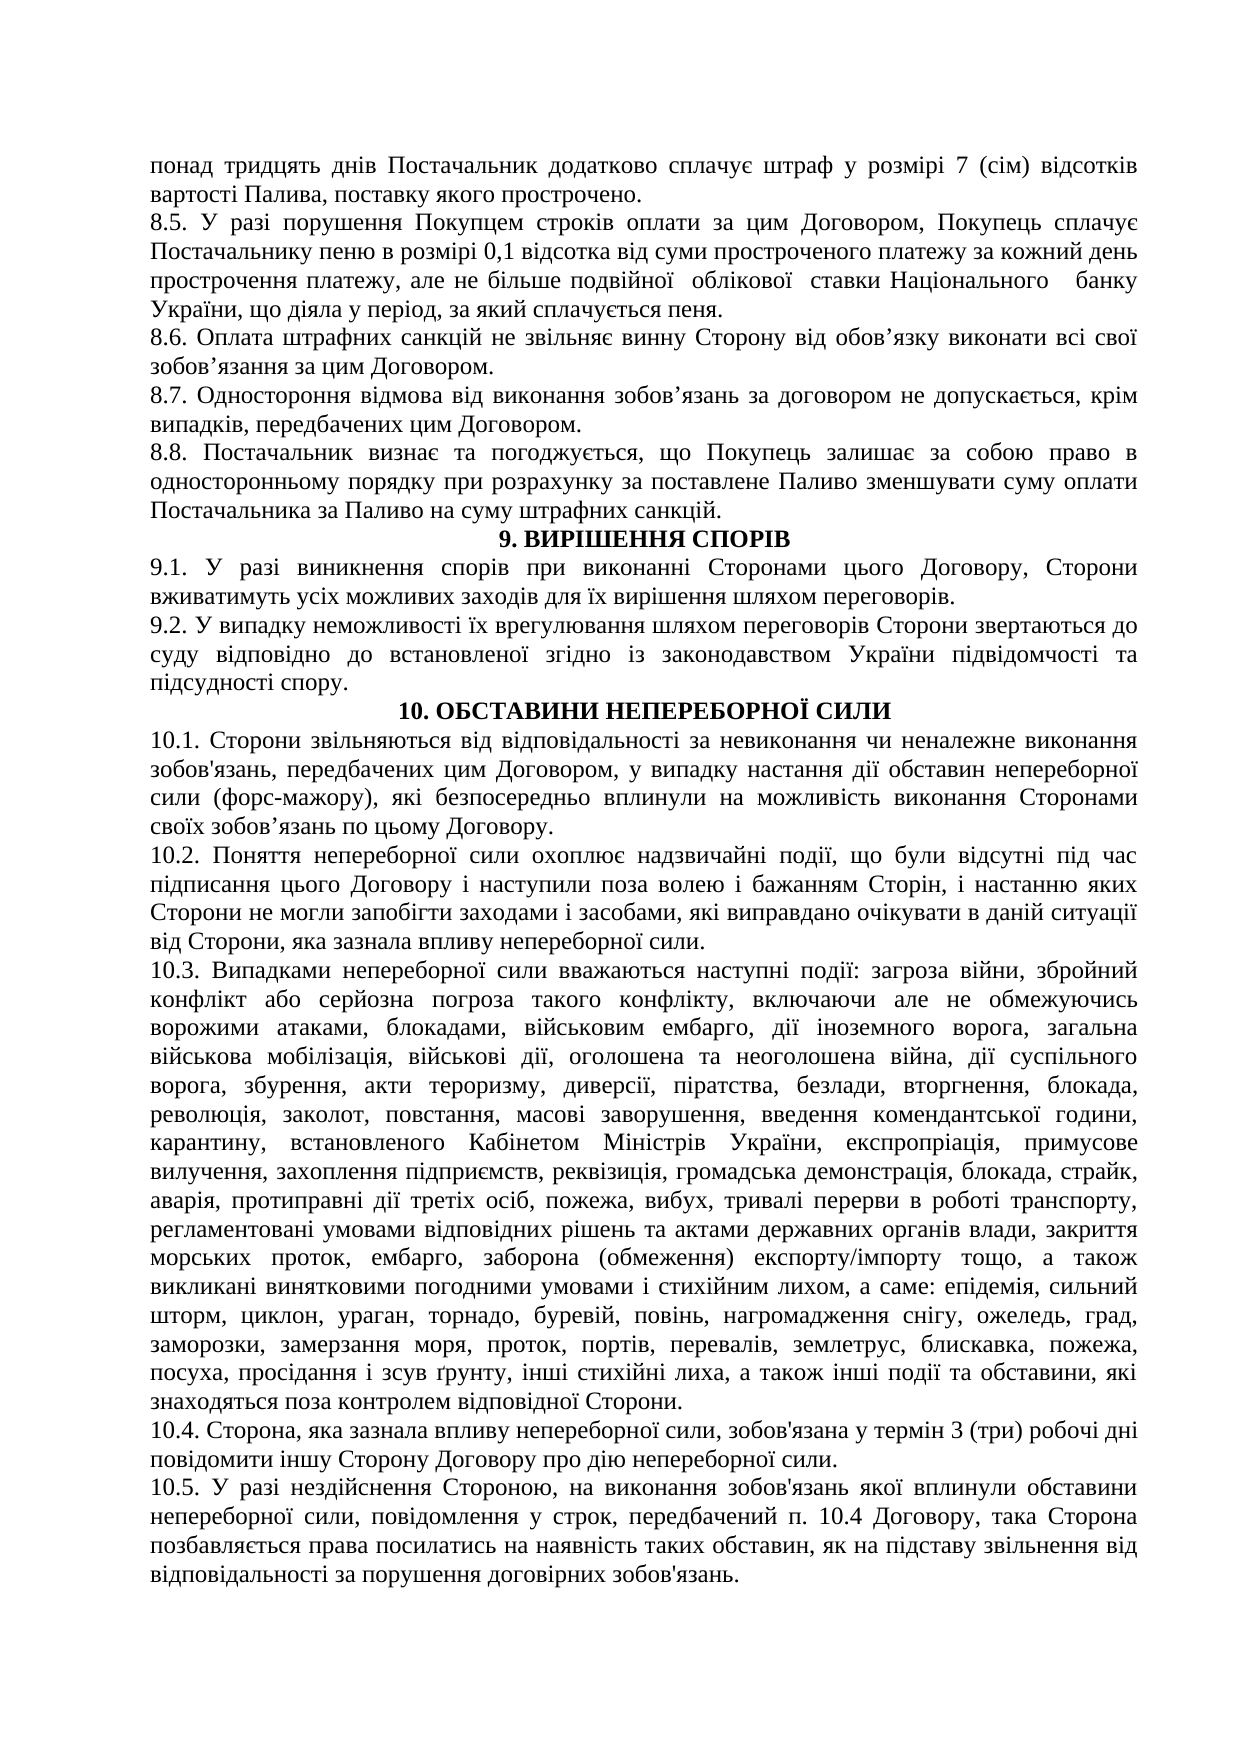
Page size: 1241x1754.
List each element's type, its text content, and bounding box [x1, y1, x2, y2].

text 9.1. У разі виникнення спорів при виконанні Сторонами цього Договору, Сторони вживатимуть усіх можливих заходів для їх вирішення шляхом переговорів. [150, 552, 1139, 610]
text 9. ВИРІШЕННЯ СПОРІВ [150, 524, 1139, 552]
text 9.2. У випадку неможливості їх врегулювання шляхом переговорів Сторони звертаються до суду відповідно до встановленої згідно із законодавством України підвідомчості та підсудності спору. [150, 610, 1139, 696]
text 8.5. У разі порушення Покупцем строків оплати за цим Договором, Покупець сплачує Постачальнику пеню в розмірі 0,1 відсотка від суми простроченого платежу за кожний день прострочення платежу, але не більше подвійної облікової ставки Національного банку України, що діяла у період, за який сплачується пеня. [150, 207, 1139, 322]
text 10.5. У разі нездійснення Стороною, на виконання зобов'язань якої вплинули обставини непереборної сили, повідомлення у строк, передбачений п. 10.4 Договору, така Сторона позбавляється права посилатись на наявність таких обставин, як на підставу звільнення від відповідальності за порушення договірних зобов'язань. [150, 1472, 1139, 1587]
text 10.1. Сторони звільняються від відповідальності за невиконання чи неналежне виконання зобов'язань, передбачених цим Договором, у випадку настання дії обставин непереборної сили (форс-мажору), які безпосередньо вплинули на можливість виконання Сторонами своїх зобов’язань по цьому Договору. [150, 725, 1139, 840]
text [150, 150, 1139, 207]
text 10.2. Поняття непереборної сили охоплює надзвичайні події, що були відсутні під час підписання цього Договору і наступили поза волею і бажанням Сторін, і настанню яких Сторони не могли запобігти заходами і засобами, які виправдано очікувати в даній ситуації від Сторони, яка зазнала впливу непереборної сили. [150, 840, 1139, 955]
text 8.8. Постачальник визнає та погоджується, що Покупець залишає за собою право в односторонньому порядку при розрахунку за поставлене Паливо зменшувати суму оплати Постачальника за Паливо на суму штрафних санкцій. [150, 437, 1139, 524]
text 10.3. Випадками непереборної сили вважаються наступні події: загроза війни, збройний конфлікт або серйозна погроза такого конфлікту, включаючи але не обмежуючись ворожими атаками, блокадами, військовим ембарго, дії іноземного ворога, загальна військова мобілізація, військові дії, оголошена та неоголошена війна, дії суспільного ворога, збурення, акти тероризму, диверсії, піратства, безлади, вторгнення, блокада, революція, заколот, повстання, масові заворушення, введення комендантської години, карантину, встановленого Кабінетом Міністрів України, експропріація, примусове вилучення, захоплення підприємств, реквізиція, громадська демонстрація, блокада, страйк, аварія, протиправні дії третіх осіб, пожежа, вибух, тривалі перерви в роботі транспорту, регламентовані умовами відповідних рішень та актами державних органів влади, закриття морських проток, ембарго, заборона (обмеження) експорту/імпорту тощо, а також викликані винятковими погодними умовами і стихійним лихом, а саме: епідемія, сильний шторм, циклон, ураган, торнадо, буревій, повінь, нагромадження снігу, ожеледь, град, заморозки, замерзання моря, проток, портів, перевалів, землетрус, блискавка, пожежа, посуха, просідання і зсув ґрунту, інші стихійні лиха, а також інші події та обставини, які знаходяться поза контролем відповідної Сторони. [150, 955, 1139, 1415]
text 8.7. Одностороння відмова від виконання зобов’язань за договором не допускається, крім випадків, передбачених цим Договором. [150, 380, 1139, 437]
text 10.4. Сторона, яка зазнала впливу непереборної сили, зобов'язана у термін 3 (три) робочі дні повідомити іншу Сторону Договору про дію непереборної сили. [150, 1415, 1139, 1472]
text 10. ОБСТАВИНИ НЕПЕРЕБОРНОЇ СИЛИ [150, 696, 1139, 725]
text 8.6. Оплата штрафних санкцій не звільняє винну Сторону від обов’язку виконати всі свої зобов’язання за цим Договором. [150, 322, 1139, 380]
